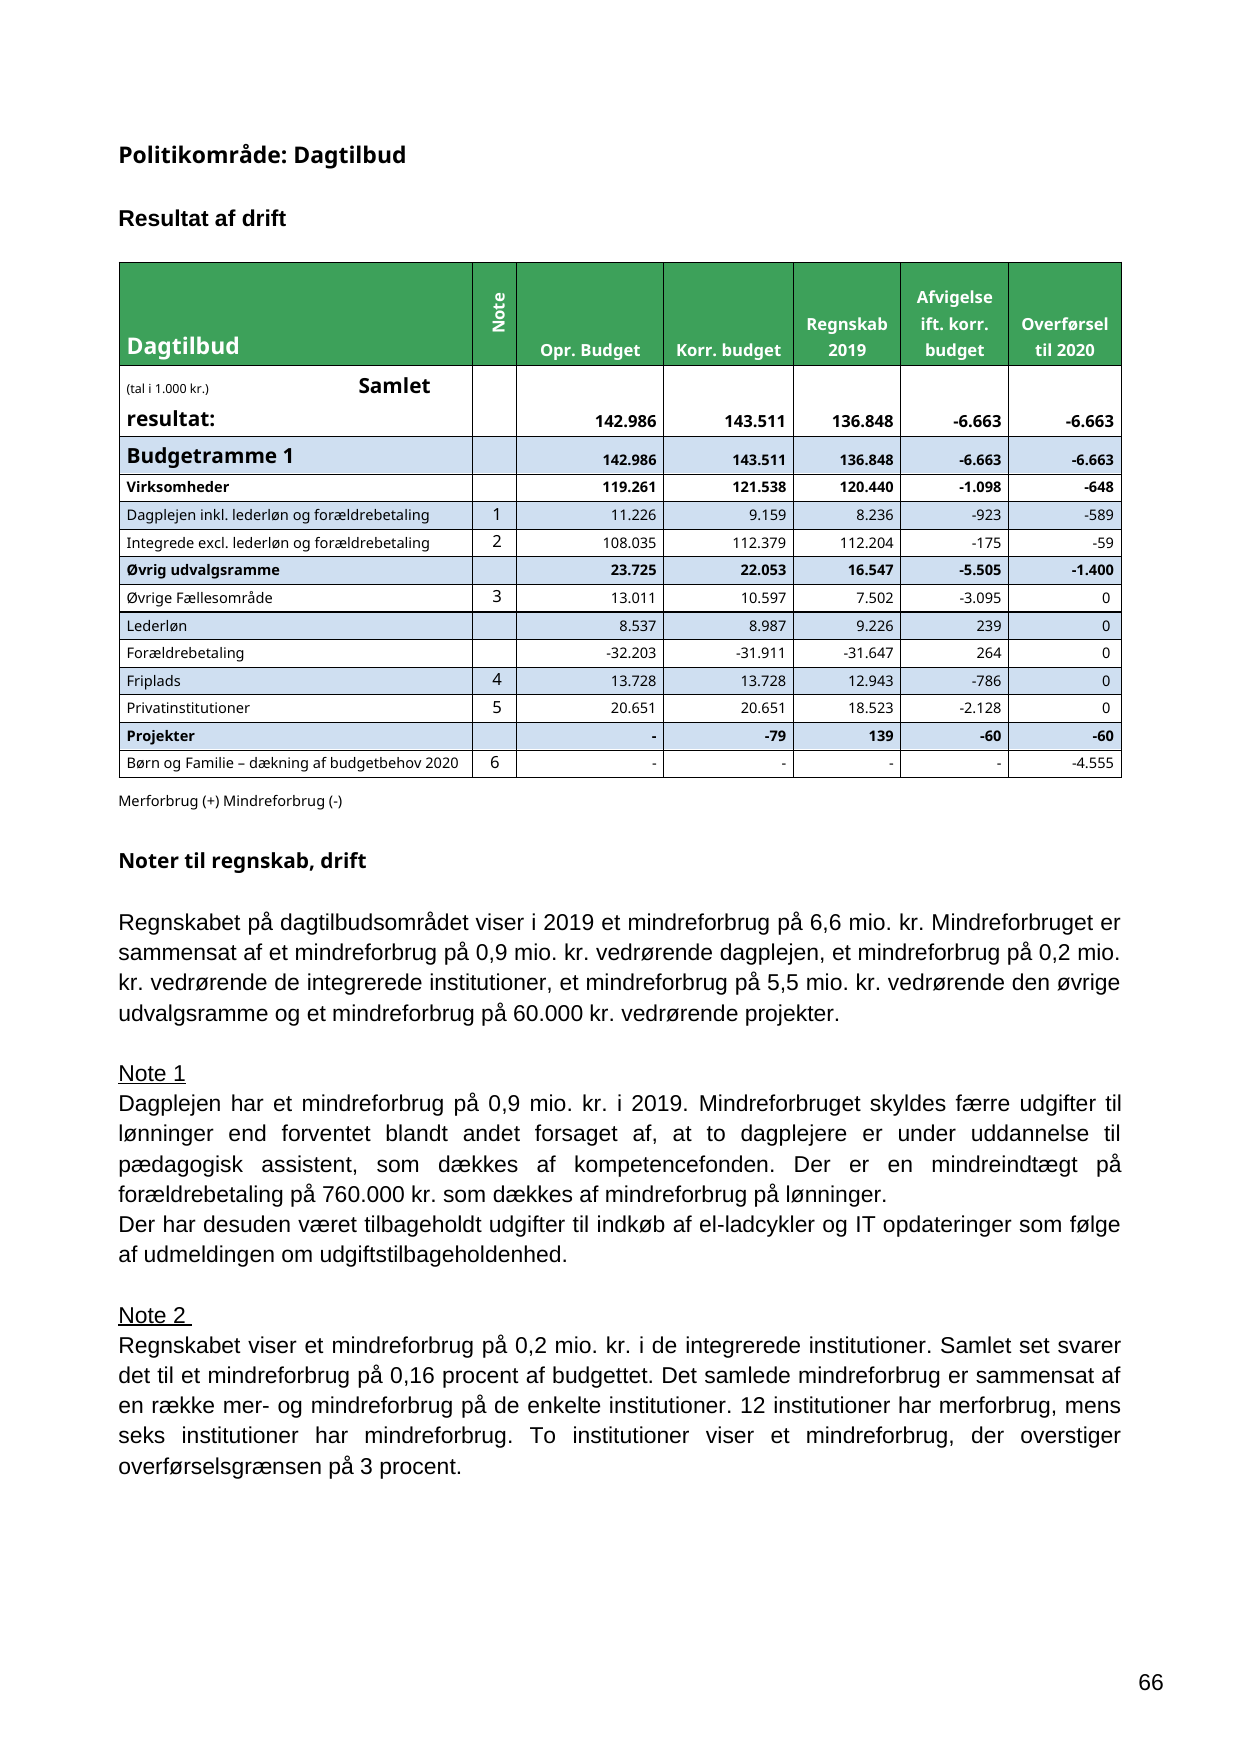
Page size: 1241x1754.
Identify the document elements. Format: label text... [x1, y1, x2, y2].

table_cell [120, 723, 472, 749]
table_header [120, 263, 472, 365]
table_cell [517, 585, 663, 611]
text Note 1 [118, 1060, 1122, 1086]
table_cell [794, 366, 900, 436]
text Der har desuden været tilbageholdt udgifter til indkøb af el-ladcykler og IT opdateringer som følge af udmeldingen om udgiftstilbageholdenhed. [118, 1211, 1122, 1267]
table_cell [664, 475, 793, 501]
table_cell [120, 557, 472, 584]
text Merforbrug (+) Mindreforbrug (-) [118, 791, 1122, 811]
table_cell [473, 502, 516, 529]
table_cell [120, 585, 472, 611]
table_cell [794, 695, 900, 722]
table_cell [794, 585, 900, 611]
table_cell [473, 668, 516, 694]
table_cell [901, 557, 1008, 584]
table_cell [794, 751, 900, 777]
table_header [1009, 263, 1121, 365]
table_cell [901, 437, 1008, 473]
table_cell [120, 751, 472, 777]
text Resultat af drift [118, 205, 1122, 231]
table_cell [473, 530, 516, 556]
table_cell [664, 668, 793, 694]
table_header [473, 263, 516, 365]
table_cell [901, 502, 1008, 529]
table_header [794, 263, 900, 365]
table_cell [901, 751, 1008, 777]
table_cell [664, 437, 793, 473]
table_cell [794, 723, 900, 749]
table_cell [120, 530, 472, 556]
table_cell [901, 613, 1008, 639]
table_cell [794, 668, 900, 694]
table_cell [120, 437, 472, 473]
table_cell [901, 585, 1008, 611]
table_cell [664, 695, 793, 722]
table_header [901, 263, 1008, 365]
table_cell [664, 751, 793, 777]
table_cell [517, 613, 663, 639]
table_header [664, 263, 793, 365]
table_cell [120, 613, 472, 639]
text Regnskabet viser et mindreforbrug på 0,2 mio. kr. i de integrerede institutioner. Samlet set svarer det til et mindreforbrug på 0,16 procent af budgettet. Det samlede mindreforbrug er sammensat af en række mer- og mindreforbrug på de enkelte institutioner. 12 institutioner har merforbrug, mens seks institutioner har mindreforbrug. To institutioner viser et mindreforbrug, der overstiger overførselsgrænsen på 3 procent. [118, 1332, 1122, 1479]
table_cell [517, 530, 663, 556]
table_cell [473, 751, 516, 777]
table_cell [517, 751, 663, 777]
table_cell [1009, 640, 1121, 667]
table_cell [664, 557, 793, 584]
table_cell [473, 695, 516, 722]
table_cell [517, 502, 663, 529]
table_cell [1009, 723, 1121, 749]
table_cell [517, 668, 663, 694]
text Regnskabet på dagtilbudsområdet viser i 2019 et mindreforbrug på 6,6 mio. kr. Mindreforbruget er sammensat af et mindreforbrug på 0,9 mio. kr. vedrørende dagplejen, et mindreforbrug på 0,2 mio. kr. vedrørende de integrerede institutioner, et mindreforbrug på 5,5 mio. kr. vedrørende den øvrige udvalgsramme og et mindreforbrug på 60.000 kr. vedrørende projekter. [118, 909, 1122, 1026]
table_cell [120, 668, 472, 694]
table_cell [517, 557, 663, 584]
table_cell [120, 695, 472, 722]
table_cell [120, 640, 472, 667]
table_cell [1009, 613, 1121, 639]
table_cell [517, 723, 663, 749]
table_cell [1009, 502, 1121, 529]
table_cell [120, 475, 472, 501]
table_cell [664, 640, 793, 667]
text Noter til regnskab, drift [118, 846, 1122, 874]
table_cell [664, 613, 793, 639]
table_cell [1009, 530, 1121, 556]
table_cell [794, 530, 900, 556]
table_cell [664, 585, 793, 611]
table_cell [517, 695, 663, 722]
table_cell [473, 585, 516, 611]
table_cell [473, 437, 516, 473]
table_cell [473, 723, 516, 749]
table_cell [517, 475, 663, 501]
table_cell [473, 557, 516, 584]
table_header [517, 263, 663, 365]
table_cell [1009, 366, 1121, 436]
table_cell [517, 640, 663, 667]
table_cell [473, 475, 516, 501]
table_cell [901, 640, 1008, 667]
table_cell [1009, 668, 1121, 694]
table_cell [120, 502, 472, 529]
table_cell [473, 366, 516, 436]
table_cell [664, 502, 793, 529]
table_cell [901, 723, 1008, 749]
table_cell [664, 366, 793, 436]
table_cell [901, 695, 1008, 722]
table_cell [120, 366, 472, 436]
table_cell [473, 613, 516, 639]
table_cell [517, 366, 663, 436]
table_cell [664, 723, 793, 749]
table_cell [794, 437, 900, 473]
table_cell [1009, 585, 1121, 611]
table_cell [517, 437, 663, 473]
text Note 2 [118, 1302, 1122, 1328]
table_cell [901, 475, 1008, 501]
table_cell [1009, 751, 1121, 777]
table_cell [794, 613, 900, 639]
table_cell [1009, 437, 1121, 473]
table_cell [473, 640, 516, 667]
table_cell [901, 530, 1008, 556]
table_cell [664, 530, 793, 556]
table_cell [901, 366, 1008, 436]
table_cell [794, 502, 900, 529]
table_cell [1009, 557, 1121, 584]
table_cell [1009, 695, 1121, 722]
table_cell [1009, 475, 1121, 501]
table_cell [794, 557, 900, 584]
subtitle Politikområde: Dagtilbud [118, 139, 1122, 170]
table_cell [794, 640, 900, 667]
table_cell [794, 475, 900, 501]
text Dagplejen har et mindreforbrug på 0,9 mio. kr. i 2019. Mindreforbruget skyldes færre udgifter til lønninger end forventet blandt andet forsaget af, at to dagplejere er under uddannelse til pædagogisk assistent, som dækkes af kompetencefonden. Der er en mindreindtægt på forældrebetaling på 760.000 kr. som dækkes af mindreforbrug på lønninger. [118, 1090, 1122, 1207]
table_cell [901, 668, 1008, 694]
